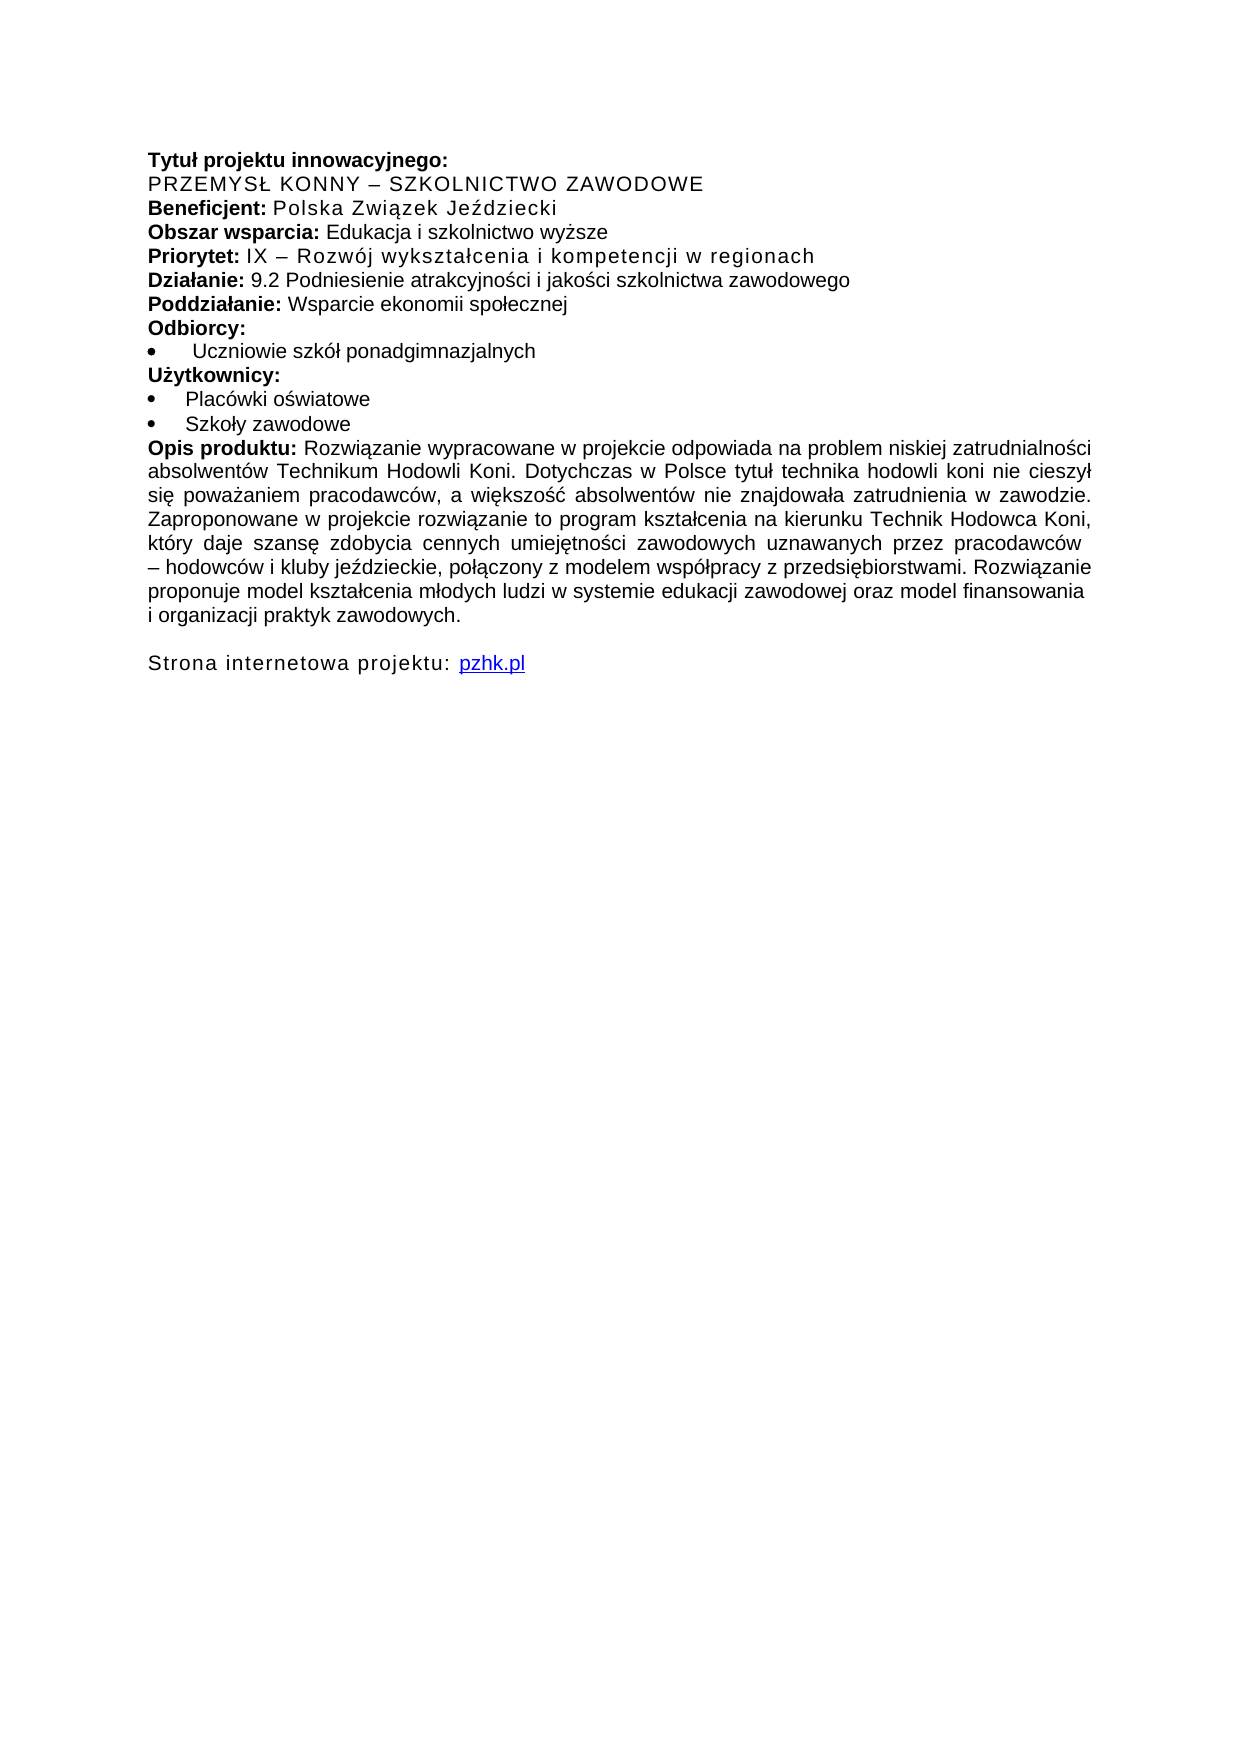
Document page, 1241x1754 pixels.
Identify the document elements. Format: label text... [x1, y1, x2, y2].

text Poddziałanie: Wsparcie ekonomii społecznej [110, 291, 1093, 315]
text PRZEMYSŁ konny – szkolnictwo zawodowe [148, 172, 1093, 196]
text Opis produktu: Rozwiązanie wypracowane w projekcie odpowiada na problem niskiej zatrudnialności absolwentów Technikum Hodowli Koni. Dotychczas w Polsce tytuł technika hodowli koni nie cieszył się poważaniem pracodawców, a większość absolwentów nie znajdowała zatrudnienia w zawodzie. Zaproponowane w projekcie rozwiązanie to program kształcenia na kierunku Technik Hodowca Koni, który daje szansę zdobycia cennych umiejętności zawodowych uznawanych przez pracodawców – hodowców i kluby jeździeckie, połączony z modelem współpracy z przedsiębiorstwami. Rozwiązanie proponuje model kształcenia młodych ludzi w systemie edukacji zawodowej oraz model finansowania i organizacji praktyk zawodowych. [148, 435, 1093, 627]
text Działanie: 9.2 Podniesienie atrakcyjności i jakości szkolnictwa zawodowego [110, 267, 1093, 291]
list Użytkownicy: [148, 363, 1093, 387]
text Odbiorcy: [110, 315, 1093, 339]
text Tytuł projektu innowacyjnego: [110, 148, 1093, 172]
text Strona internetowa projektu: pzhk.pl [148, 651, 1093, 675]
list Uczniowie szkół ponadgimnazjalnych [148, 339, 1093, 363]
text Beneficjent: Polska Związek Jeździecki Obszar wsparcia: Edukacja i szkolnictwo wyższe [148, 196, 1093, 243]
list Placówki oświatowe [148, 387, 1093, 411]
text Priorytet: IX – Rozwój wykształcenia i kompetencji w regionach [110, 243, 1093, 267]
list Szkoły zawodowe [148, 411, 1093, 435]
